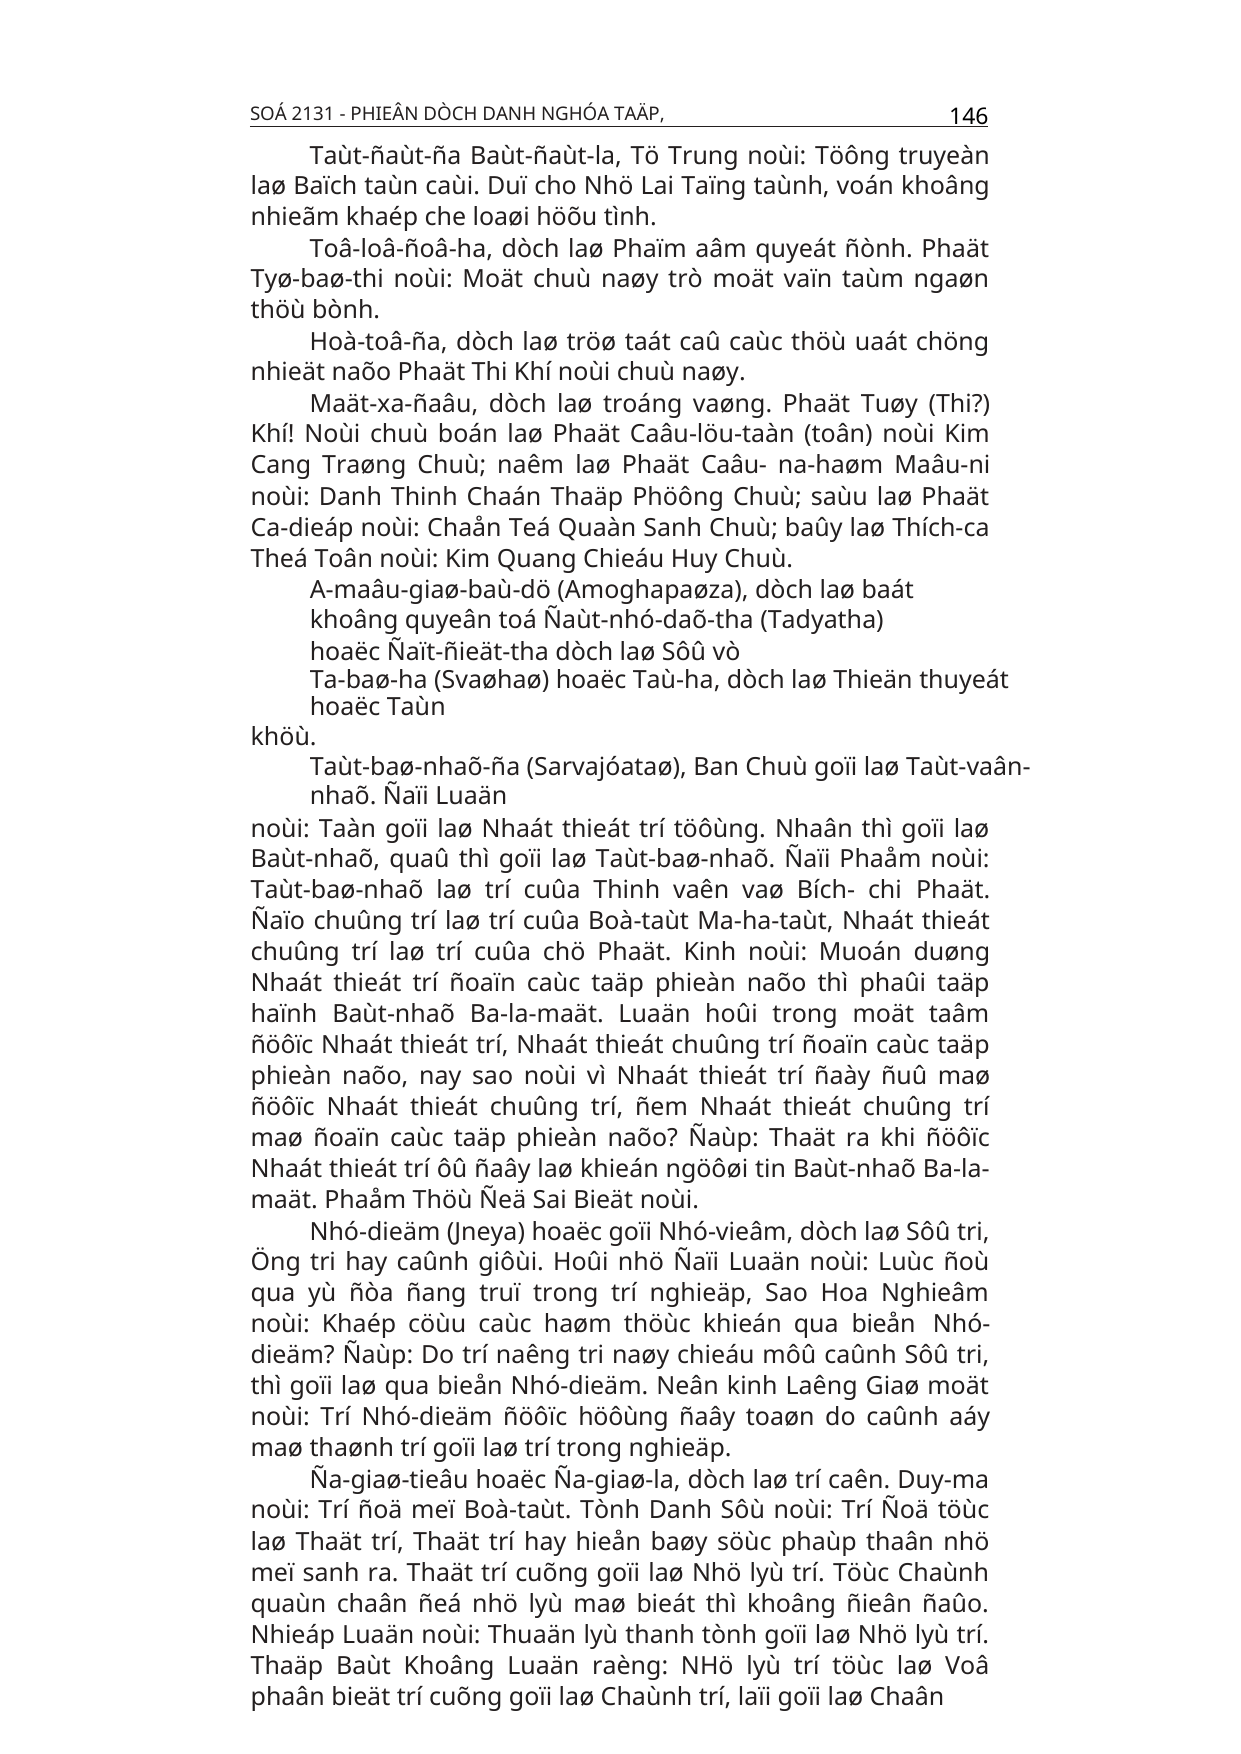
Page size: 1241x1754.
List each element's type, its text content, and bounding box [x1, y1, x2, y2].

text Maät-xa-ñaâu, dòch laø troáng vaøng. Phaät Tuøy (Thi?) Khí! Noùi chuù boán laø Phaät Caâu-löu-taàn (toân) noùi Kim Cang Traøng Chuù; naêm laø Phaät Caâu- na-haøm Maâu-ni noùi: Danh Thinh Chaán Thaäp Phöông Chuù; saùu laø Phaät Ca-dieáp noùi: Chaån Teá Quaàn Sanh Chuù; baûy laø Thích-ca Theá Toân noùi: Kim Quang Chieáu Huy Chuù. [250, 388, 990, 574]
text A-maâu-giaø-baù-dö (Amoghapaøza), dòch laø baát khoâng quyeân toá Ñaùt-nhó-daõ-tha (Tadyatha) hoaëc Ñaït-ñieät-tha dòch laø Sôû vò [309, 574, 945, 667]
text Ña-giaø-tieâu hoaëc Ña-giaø-la, dòch laø trí caên. Duy-ma noùi: Trí ñoä meï Boà-taùt. Tònh Danh Sôù noùi: Trí Ñoä töùc laø Thaät trí, Thaät trí hay hieån baøy söùc phaùp thaân nhö meï sanh ra. Thaät trí cuõng goïi laø Nhö lyù trí. Töùc Chaùnh quaùn chaân ñeá nhö lyù maø bieát thì khoâng ñieân ñaûo. Nhieáp Luaän noùi: Thuaän lyù thanh tònh goïi laø Nhö lyù trí. Thaäp Baùt Khoâng Luaän raèng: NHö lyù trí töùc laø Voâ phaân bieät trí cuõng goïi laø Chaùnh trí, laïi goïi laø Chaân [250, 1464, 990, 1712]
text Taùt-baø-nhaõ-ña (Sarvajóataø), Ban Chuù goïi laø Taùt-vaân-nhaõ. Ñaïi Luaän [309, 751, 1065, 810]
text Taùt-ñaùt-ña Baùt-ñaùt-la, Tö Trung noùi: Töông truyeàn laø Baïch taùn caùi. Duï cho Nhö Lai Taïng taùnh, voán khoâng nhieãm khaép che loaøi höõu tình. [250, 140, 990, 233]
text Ta-baø-ha (Svaøhaø) hoaëc Taù-ha, dòch laø Thieän thuyeát hoaëc Taùn [309, 667, 1065, 720]
text Nhó-dieäm (Jneya) hoaëc goïi Nhó-vieâm, dòch laø Sôû tri, Öng tri hay caûnh giôùi. Hoûi nhö Ñaïi Luaän noùi: Luùc ñoù qua yù ñòa ñang truï trong trí nghieäp, Sao Hoa Nghieâm noùi: Khaép cöùu caùc haøm thöùc khieán qua bieån Nhó-dieäm? Ñaùp: Do trí naêng tri naøy chieáu môû caûnh Sôû tri, thì goïi laø qua bieån Nhó-dieäm. Neân kinh Laêng Giaø moät noùi: Trí Nhó-dieäm ñöôïc höôùng ñaây toaøn do caûnh aáy maø thaønh trí goïi laø trí trong nghieäp. [250, 1216, 990, 1464]
text khöù. [250, 720, 1065, 751]
text Toâ-loâ-ñoâ-ha, dòch laø Phaïm aâm quyeát ñònh. Phaät Tyø-baø-thi noùi: Moät chuù naøy trò moät vaïn taùm ngaøn thöù bònh. [250, 233, 990, 326]
text noùi: Taàn goïi laø Nhaát thieát trí töôùng. Nhaân thì goïi laø Baùt-nhaõ, quaû thì goïi laø Taùt-baø-nhaõ. Ñaïi Phaåm noùi: Taùt-baø-nhaõ laø trí cuûa Thinh vaên vaø Bích- chi Phaät. Ñaïo chuûng trí laø trí cuûa Boà-taùt Ma-ha-taùt, Nhaát thieát chuûng trí laø trí cuûa chö Phaät. Kinh noùi: Muoán duøng Nhaát thieát trí ñoaïn caùc taäp phieàn naõo thì phaûi taäp haïnh Baùt-nhaõ Ba-la-maät. Luaän hoûi trong moät taâm ñöôïc Nhaát thieát trí, Nhaát thieát chuûng trí ñoaïn caùc taäp phieàn naõo, nay sao noùi vì Nhaát thieát trí ñaày ñuû maø ñöôïc Nhaát thieát chuûng trí, ñem Nhaát thieát chuûng trí maø ñoaïn caùc taäp phieàn naõo? Ñaùp: Thaät ra khi ñöôïc Nhaát thieát trí ôû ñaây laø khieán ngöôøi tin Baùt-nhaõ Ba-la-maät. Phaåm Thöù Ñeä Sai Bieät noùi. [250, 812, 990, 1216]
text Hoà-toâ-ña, dòch laø tröø taát caû caùc thöù uaát chöng nhieät naõo Phaät Thi Khí noùi chuù naøy. [250, 326, 990, 388]
